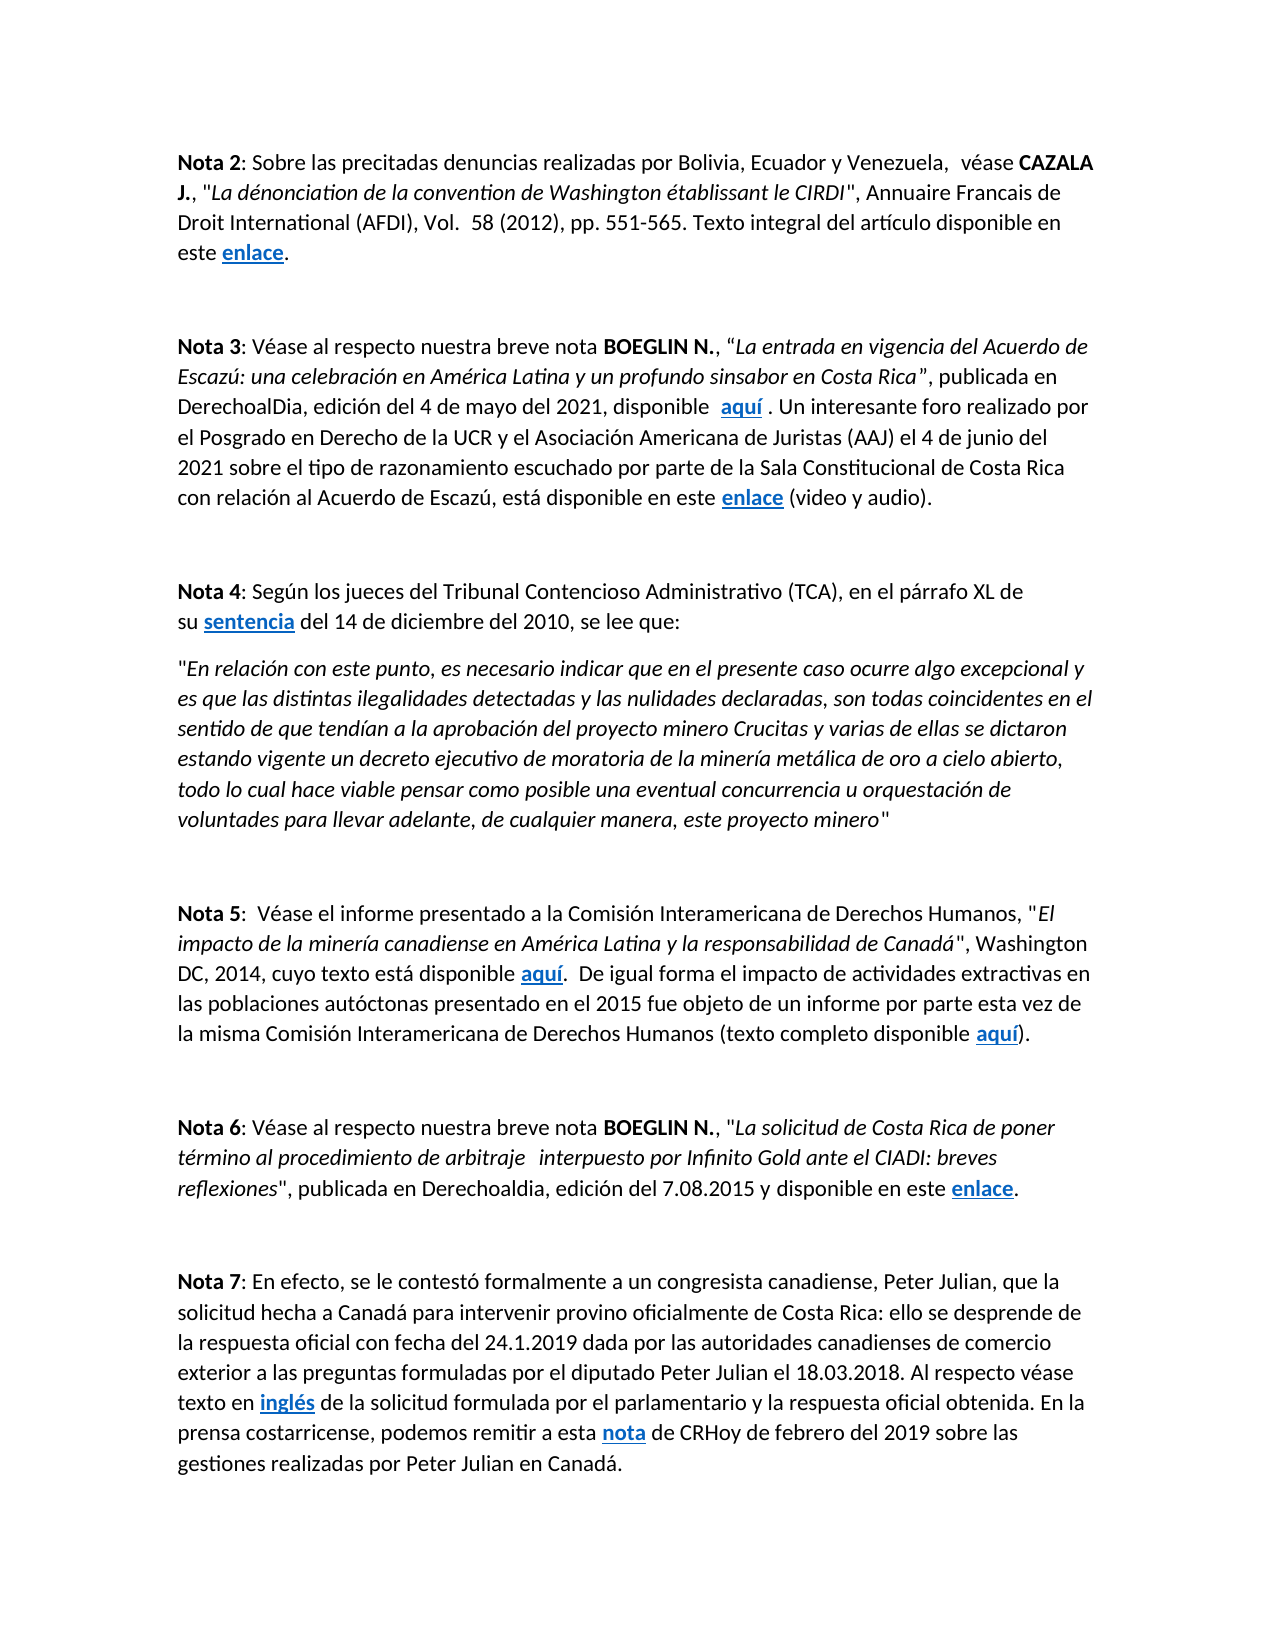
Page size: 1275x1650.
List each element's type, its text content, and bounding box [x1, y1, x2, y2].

text Nota 6: Véase al respecto nuestra breve nota BOEGLIN N., "La solicitud de Costa Rica de poner término al procedimiento de arbitraje interpuesto por Infinito Gold ante el CIADI: breves reflexiones", publicada en Derechoaldia, edición del 7.08.2015 y disponible en este enlace. [177, 1113, 1098, 1202]
text Nota 2: Sobre las precitadas denuncias realizadas por Bolivia, Ecuador y Venezuela, véase CAZALA J., "La dénonciation de la convention de Washington établissant le CIRDI", Annuaire Francais de Droit International (AFDI), Vol. 58 (2012), pp. 551-565. Texto integral del artículo disponible en este enlace. [177, 148, 1098, 266]
text Nota 5: Véase el informe presentado a la Comisión Interamericana de Derechos Humanos, "El impacto de la minería canadiense en América Latina y la responsabilidad de Canadá", Washington DC, 2014, cuyo texto está disponible aquí. De igual forma el impacto de actividades extractivas en las poblaciones autóctonas presentado en el 2015 fue objeto de un informe por parte esta vez de la misma Comisión Interamericana de Derechos Humanos (texto completo disponible aquí). [177, 899, 1098, 1047]
text "En relación con este punto, es necesario indicar que en el presente caso ocurre algo excepcional y es que las distintas ilegalidades detectadas y las nulidades declaradas, son todas coincidentes en el sentido de que tendían a la aprobación del proyecto minero Crucitas y varias de ellas se dictaron estando vigente un decreto ejecutivo de moratoria de la minería metálica de oro a cielo abierto, todo lo cual hace viable pensar como posible una eventual concurrencia u orquestación de voluntades para llevar adelante, de cualquier manera, este proyecto minero" [177, 654, 1098, 833]
text Nota 3: Véase al respecto nuestra breve nota BOEGLIN N., “La entrada en vigencia del Acuerdo de Escazú: una celebración en América Latina y un profundo sinsabor en Costa Rica”, publicada en DerechoalDia, edición del 4 de mayo del 2021, disponible aquí . Un interesante foro realizado por el Posgrado en Derecho de la UCR y el Asociación Americana de Juristas (AAJ) el 4 de junio del 2021 sobre el tipo de razonamiento escuchado por parte de la Sala Constitucional de Costa Rica con relación al Acuerdo de Escazú, está disponible en este enlace (video y audio). [177, 332, 1098, 511]
text Nota 7: En efecto, se le contestó formalmente a un congresista canadiense, Peter Julian, que la solicitud hecha a Canadá para intervenir provino oficialmente de Costa Rica: ello se desprende de la respuesta oficial con fecha del 24.1.2019 dada por las autoridades canadienses de comercio exterior a las preguntas formuladas por el diputado Peter Julian el 18.03.2018. Al respecto véase texto en inglés de la solicitud formulada por el parlamentario y la respuesta oficial obtenida. En la prensa costarricense, podemos remitir a esta nota de CRHoy de febrero del 2019 sobre las gestiones realizadas por Peter Julian en Canadá. [177, 1267, 1098, 1477]
text Nota 4: Según los jueces del Tribunal Contencioso Administrativo (TCA), en el párrafo XL de su sentencia del 14 de diciembre del 2010, se lee que: [177, 577, 1098, 635]
